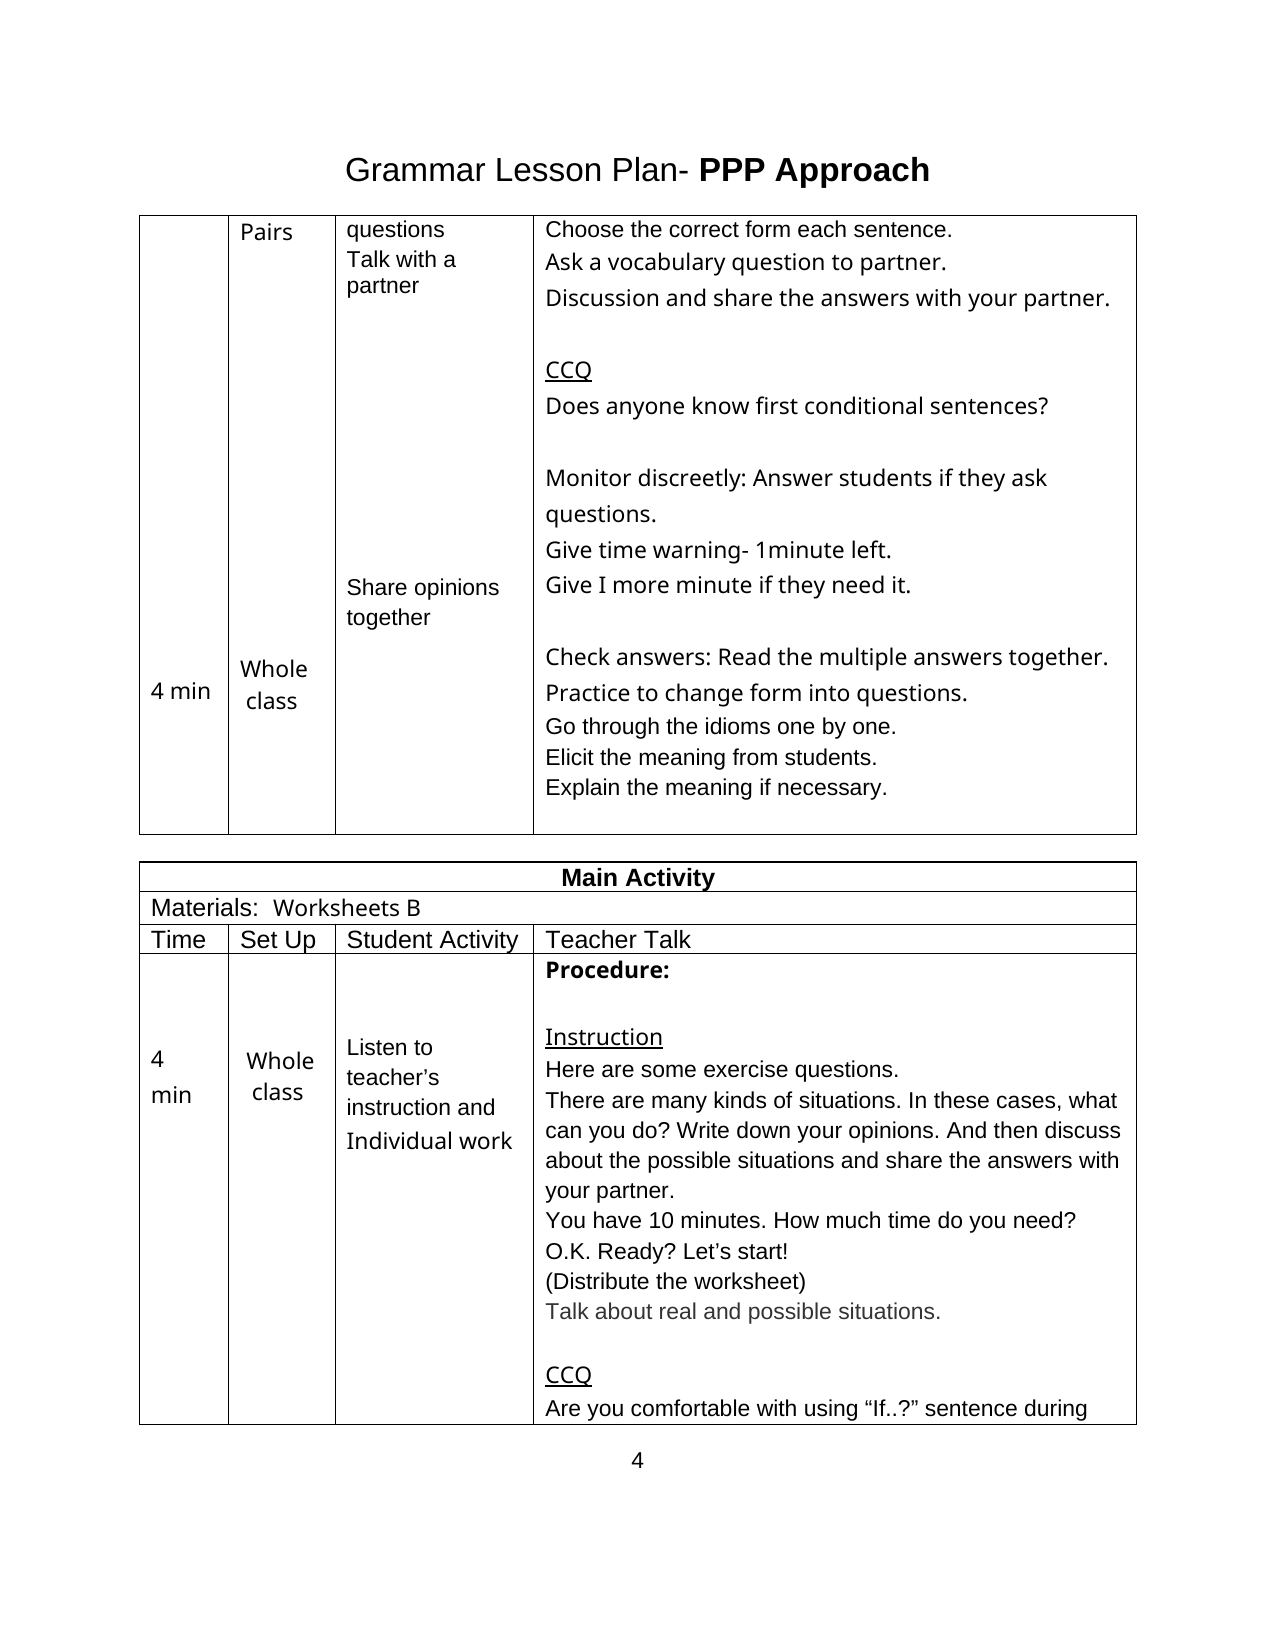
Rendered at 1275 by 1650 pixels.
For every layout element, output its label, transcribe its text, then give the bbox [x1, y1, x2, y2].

table_cell Materials: Worksheets B [140, 892, 1136, 923]
table_cell Student Activity [336, 925, 533, 953]
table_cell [336, 954, 533, 1424]
table_cell Set Up [229, 925, 335, 953]
table_header Main Activity [140, 863, 1136, 891]
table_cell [534, 216, 1136, 834]
table_cell 3 min 4 min [140, 216, 228, 834]
table_cell Whole class [229, 954, 335, 1424]
table_cell Time [140, 925, 228, 953]
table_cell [336, 216, 533, 834]
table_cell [534, 954, 1136, 1424]
table_cell 4 min 10 min [140, 954, 228, 1424]
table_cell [229, 216, 335, 834]
table_cell Teacher Talk [534, 925, 1136, 953]
